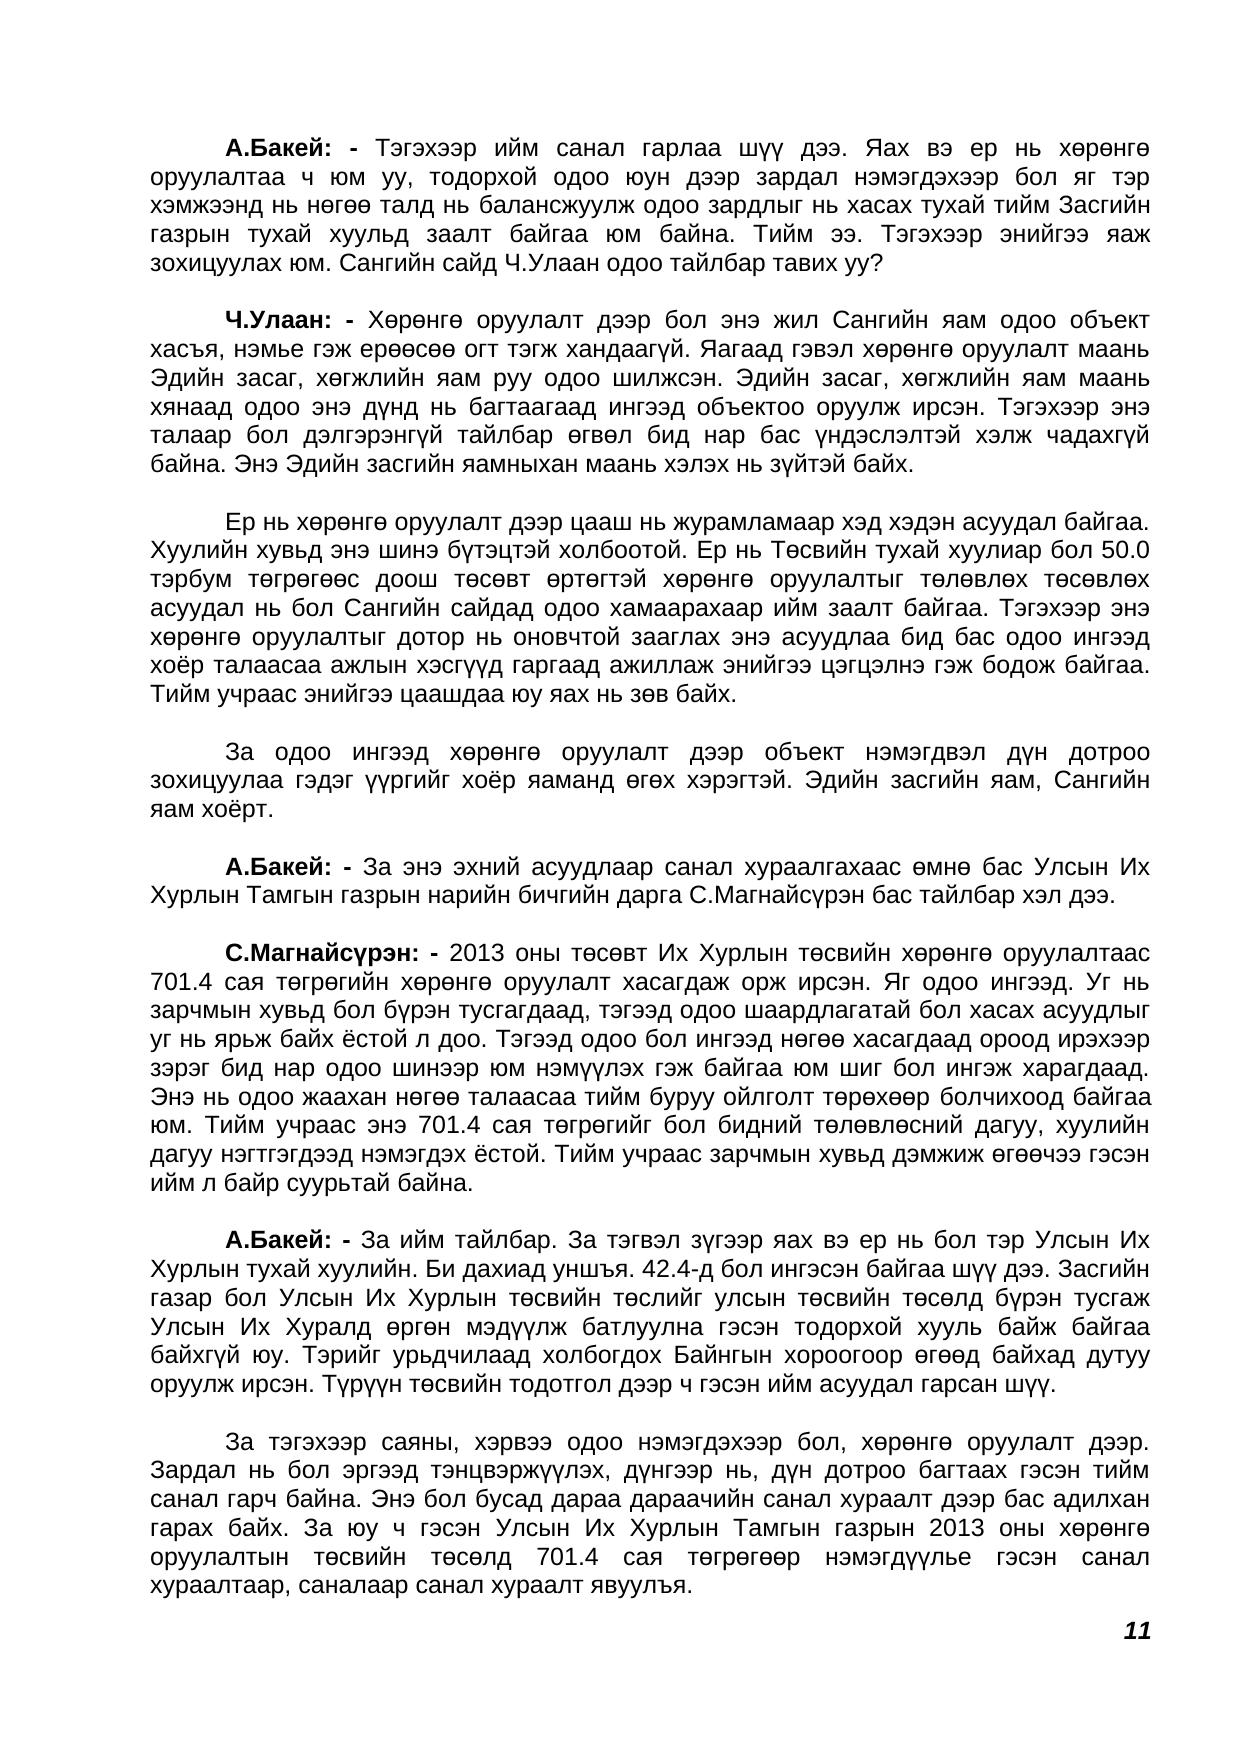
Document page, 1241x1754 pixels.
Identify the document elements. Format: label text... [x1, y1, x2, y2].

text За тэгэхээр саяны, хэрвээ одоо нэмэгдэхээр бол, хөрөнгө оруулалт дээр. Зардал нь бол эргээд тэнцвэржүүлэх, дүнгээр нь, дүн дотроо багтаах гэсэн тийм санал гарч байна. Энэ бол бусад дараа дараачийн санал хураалт дээр бас адилхан гарах байх. За юу ч гэсэн Улсын Их Хурлын Тамгын газрын 2013 оны хөрөнгө оруулалтын төсвийн төсөлд 701.4 сая төгрөгөөр нэмэгдүүлье гэсэн санал хураалтаар, саналаар санал хураалт явуулъя. [150, 1427, 1151, 1599]
text За одоо ингээд хөрөнгө оруулалт дээр объект нэмэгдвэл дүн дотроо зохицуулаа гэдэг үүргийг хоёр яаманд өгөх хэрэгтэй. Эдийн засгийн яам, Сангийн яам хоёрт. [150, 737, 1151, 823]
text А.Бакей: - За ийм тайлбар. За тэгвэл зүгээр яах вэ ер нь бол тэр Улсын Их Хурлын тухай хуулийн. Би дахиад уншъя. 42.4-д бол ингэсэн байгаа шүү дээ. Засгийн газар бол Улсын Их Хурлын төсвийн төслийг улсын төсвийн төсөлд бүрэн тусгаж Улсын Их Хуралд өргөн мэдүүлж батлуулна гэсэн тодорхой хууль байж байгаа байхгүй юу. Тэрийг урьдчилаад холбогдох Байнгын хороогоор өгөөд байхад дутуу оруулж ирсэн. Түрүүн төсвийн тодотгол дээр ч гэсэн ийм асуудал гарсан шүү. [150, 1225, 1151, 1398]
text А.Бакей: - Тэгэхээр ийм санал гарлаа шүү дээ. Яах вэ ер нь хөрөнгө оруулалтаа ч юм уу, тодорхой одоо юун дээр зардал нэмэгдэхээр бол яг тэр хэмжээнд нь нөгөө талд нь балансжуулж одоо зардлыг нь хасах тухай тийм Засгийн газрын тухай хуульд заалт байгаа юм байна. Тийм ээ. Тэгэхээр энийгээ яаж зохицуулах юм. Сангийн сайд Ч.Улаан одоо тайлбар тавих уу? [150, 133, 1151, 277]
text А.Бакей: - За энэ эхний асуудлаар санал хураалгахаас өмнө бас Улсын Их Хурлын Тамгын газрын нарийн бичгийн дарга С.Магнайсүрэн бас тайлбар хэл дээ. [150, 852, 1151, 909]
text С.Магнайсүрэн: - 2013 оны төсөвт Их Хурлын төсвийн хөрөнгө оруулалтаас 701.4 сая төгрөгийн хөрөнгө оруулалт хасагдаж орж ирсэн. Яг одоо ингээд. Уг нь зарчмын хувьд бол бүрэн тусгагдаад, тэгээд одоо шаардлагатай бол хасах асуудлыг уг нь ярьж байх ёстой л доо. Тэгээд одоо бол ингээд нөгөө хасагдаад ороод ирэхээр зэрэг бид нар одоо шинээр юм нэмүүлэх гэж байгаа юм шиг бол ингэж харагдаад. Энэ нь одоо жаахан нөгөө талаасаа тийм буруу ойлголт төрөхөөр болчихоод байгаа юм. Тийм учраас энэ 701.4 сая төгрөгийг бол бидний төлөвлөсний дагуу, хуулийн дагуу нэгтгэгдээд нэмэгдэх ёстой. Тийм учраас зарчмын хувьд дэмжиж өгөөчээ гэсэн ийм л байр суурьтай байна. [150, 938, 1151, 1197]
text Ч.Улаан: - Хөрөнгө оруулалт дээр бол энэ жил Сангийн яам одоо объект хасъя, нэмье гэж ерөөсөө огт тэгж хандаагүй. Яагаад гэвэл хөрөнгө оруулалт маань Эдийн засаг, хөгжлийн яам руу одоо шилжсэн. Эдийн засаг, хөгжлийн яам маань хянаад одоо энэ дүнд нь багтаагаад ингээд объектоо оруулж ирсэн. Тэгэхээр энэ талаар бол дэлгэрэнгүй тайлбар өгвөл бид нар бас үндэслэлтэй хэлж чадахгүй байна. Энэ Эдийн засгийн яамныхан маань хэлэх нь зүйтэй байх. [150, 305, 1151, 478]
text Ер нь хөрөнгө оруулалт дээр цааш нь журамламаар хэд хэдэн асуудал байгаа. Хуулийн хувьд энэ шинэ бүтэцтэй холбоотой. Ер нь Төсвийн тухай хуулиар бол 50.0 тэрбум төгрөгөөс доош төсөвт өртөгтэй хөрөнгө оруулалтыг төлөвлөх төсөвлөх асуудал нь бол Сангийн сайдад одоо хамаарахаар ийм заалт байгаа. Тэгэхээр энэ хөрөнгө оруулалтыг дотор нь оновчтой зааглах энэ асуудлаа бид бас одоо ингээд хоёр талаасаа ажлын хэсгүүд гаргаад ажиллаж энийгээ цэгцэлнэ гэж бодож байгаа. Тийм учраас энийгээ цаашдаа юу яах нь зөв байх. [150, 507, 1151, 708]
